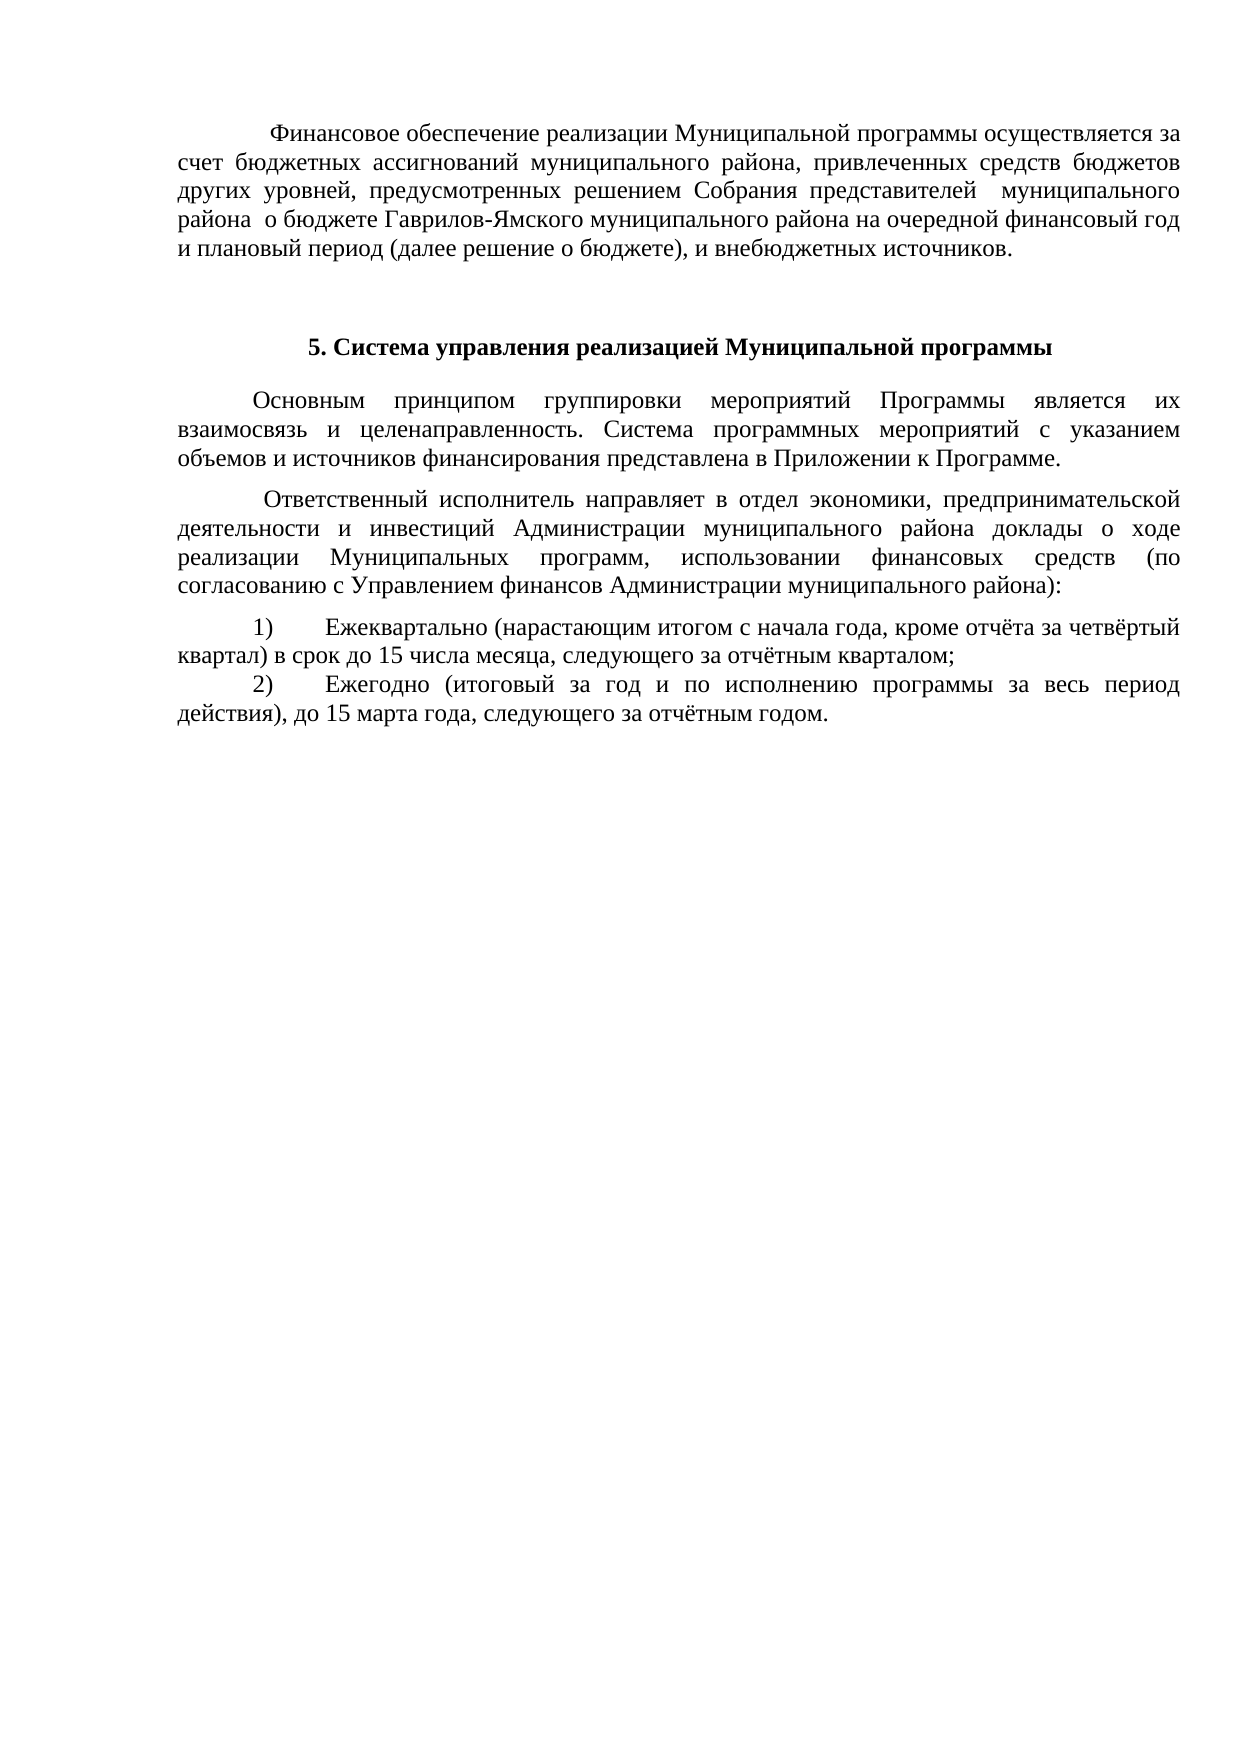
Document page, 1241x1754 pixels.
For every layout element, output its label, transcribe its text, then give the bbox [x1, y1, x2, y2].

text Финансовое обеспечение реализации Муниципальной программы осуществляется за счет бюджетных ассигнований муниципального района, привлеченных средств бюджетов других уровней, предусмотренных решением Собрания представителей муниципального района о бюджете Гаврилов-Ямского муниципального района на очередной финансовый год и плановый период (далее решение о бюджете), и внебюджетных источников. [177, 118, 1181, 262]
list Ежегодно (итоговый за год и по исполнению программы за весь период действия), до 15 марта года, следующего за отчётным годом. [177, 669, 1181, 727]
list Ежеквартально (нарастающим итогом с начала года, кроме отчёта за четвёртый квартал) в срок до 15 числа месяца, следующего за отчётным кварталом; [177, 612, 1181, 669]
text 5. Система управления реализацией Муниципальной программы [177, 332, 1181, 360]
text Ответственный исполнитель направляет в отдел экономики, предпринимательской деятельности и инвестиций Администрации муниципального района доклады о ходе реализации Муниципальных программ, использовании финансовых средств (по согласованию с Управлением финансов Администрации муниципального района): [177, 484, 1181, 599]
text Основным принципом группировки мероприятий Программы является их взаимосвязь и целенаправленность. Система программных мероприятий с указанием объемов и источников финансирования представлена в Приложении к Программе. [177, 385, 1181, 472]
